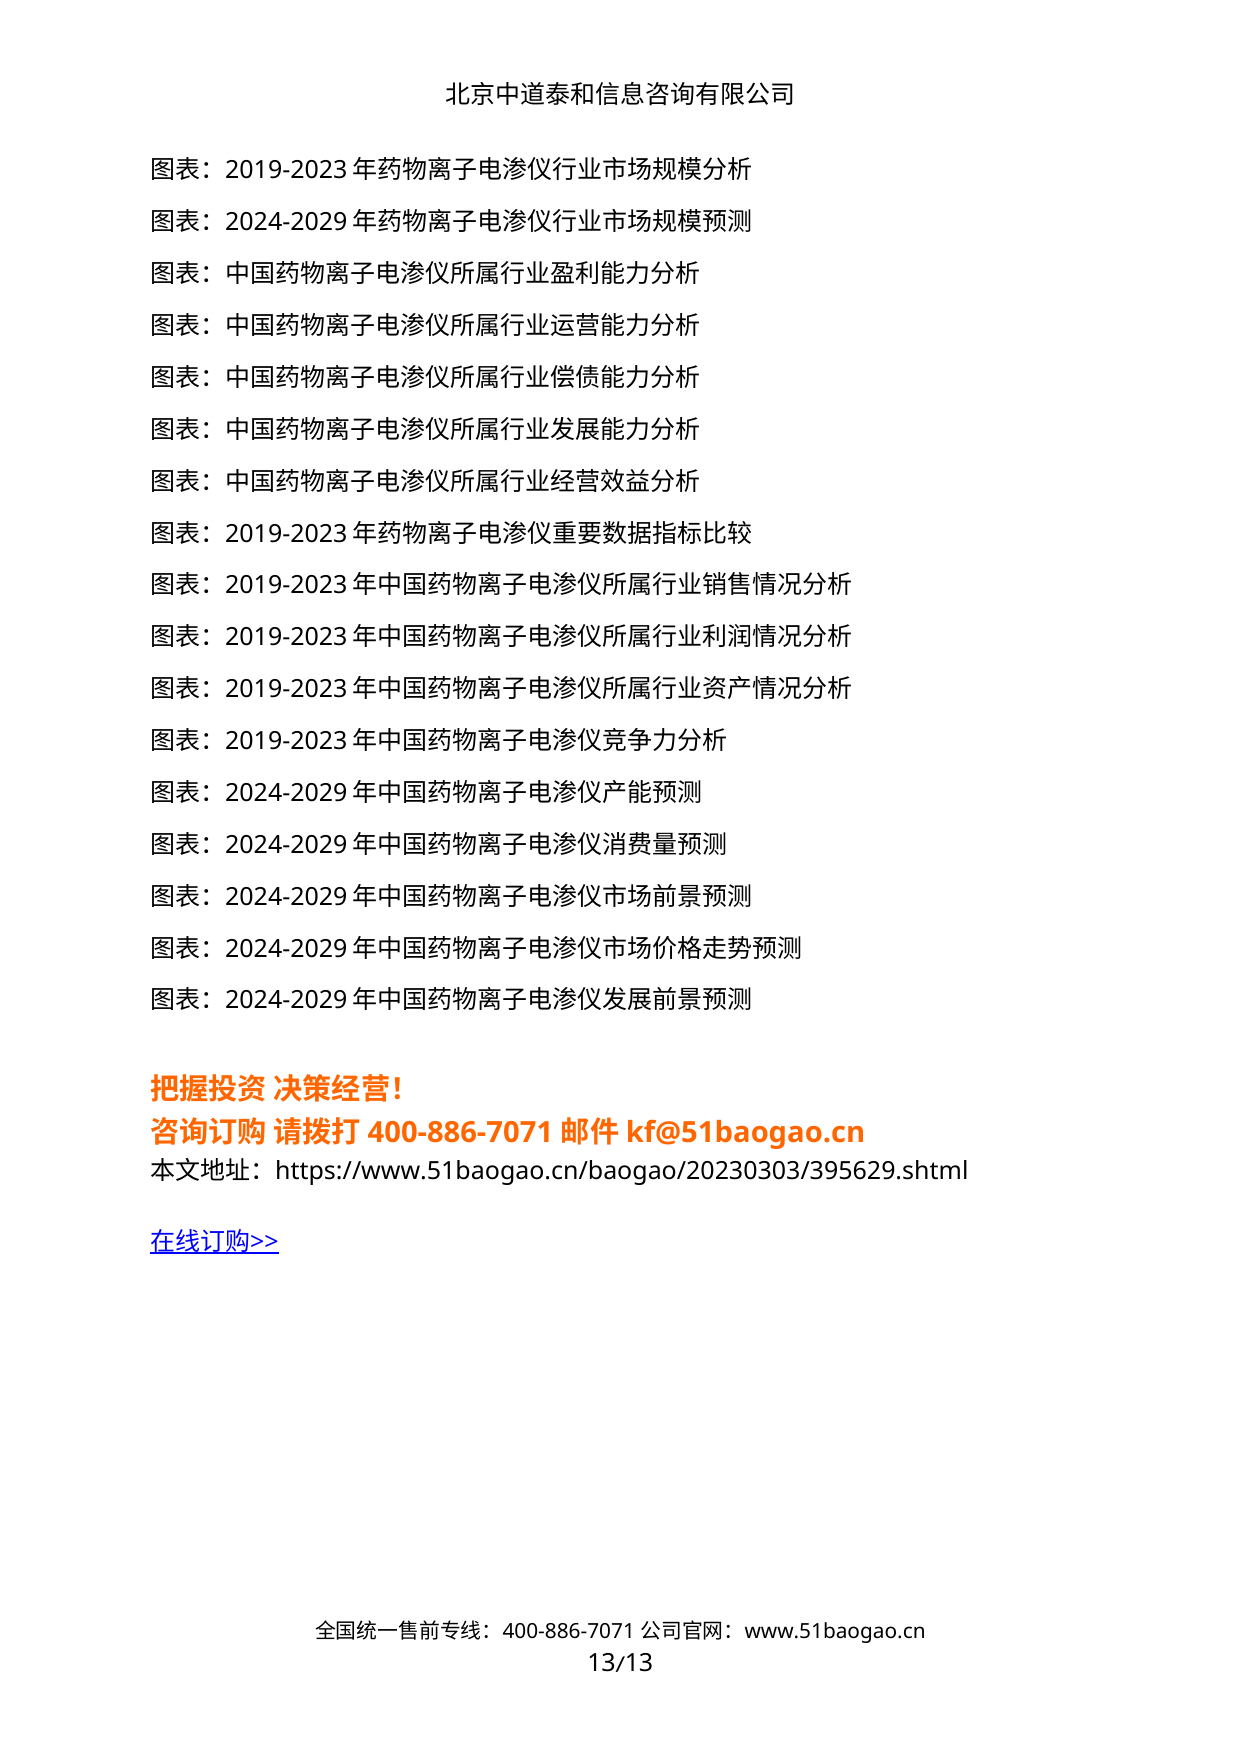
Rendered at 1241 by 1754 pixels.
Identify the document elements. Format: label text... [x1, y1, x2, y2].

text 图表：2024-2029年药物离子电渗仪行业市场规模预测 [150, 202, 1090, 238]
text 图表：2019-2023年中国药物离子电渗仪所属行业利润情况分析 [150, 617, 1090, 653]
text 图表：2019-2023年中国药物离子电渗仪所属行业销售情况分析 [150, 565, 1090, 601]
text 图表：2019-2023年药物离子电渗仪行业市场规模分析 [150, 150, 1090, 186]
text 图表：2024-2029年中国药物离子电渗仪产能预测 [150, 772, 1090, 809]
text 在线订购>> [150, 1187, 1090, 1257]
text 图表：2019-2023年中国药物离子电渗仪所属行业资产情况分析 [150, 669, 1090, 705]
text 图表：2024-2029年中国药物离子电渗仪发展前景预测 [150, 980, 1090, 1016]
text 图表：2024-2029年中国药物离子电渗仪消费量预测 [150, 824, 1090, 861]
text 图表：中国药物离子电渗仪所属行业盈利能力分析 [150, 254, 1090, 290]
text 把握投资 决策经营！咨询订购 请拨打 400-886-7071 邮件 kf@51baogao.cn本文地址：https://www.51baogao.cn/baogao/20230303/395629.shtml [150, 1032, 1090, 1187]
text 图表：2024-2029年中国药物离子电渗仪市场价格走势预测 [150, 928, 1090, 964]
text 图表：中国药物离子电渗仪所属行业经营效益分析 [150, 461, 1090, 497]
text 图表：2019-2023年药物离子电渗仪重要数据指标比较 [150, 513, 1090, 549]
text 图表：2024-2029年中国药物离子电渗仪市场前景预测 [150, 876, 1090, 912]
text 图表：中国药物离子电渗仪所属行业发展能力分析 [150, 409, 1090, 446]
text 图表：中国药物离子电渗仪所属行业运营能力分析 [150, 306, 1090, 342]
text 图表：中国药物离子电渗仪所属行业偿债能力分析 [150, 357, 1090, 394]
text 图表：2019-2023年中国药物离子电渗仪竞争力分析 [150, 721, 1090, 757]
